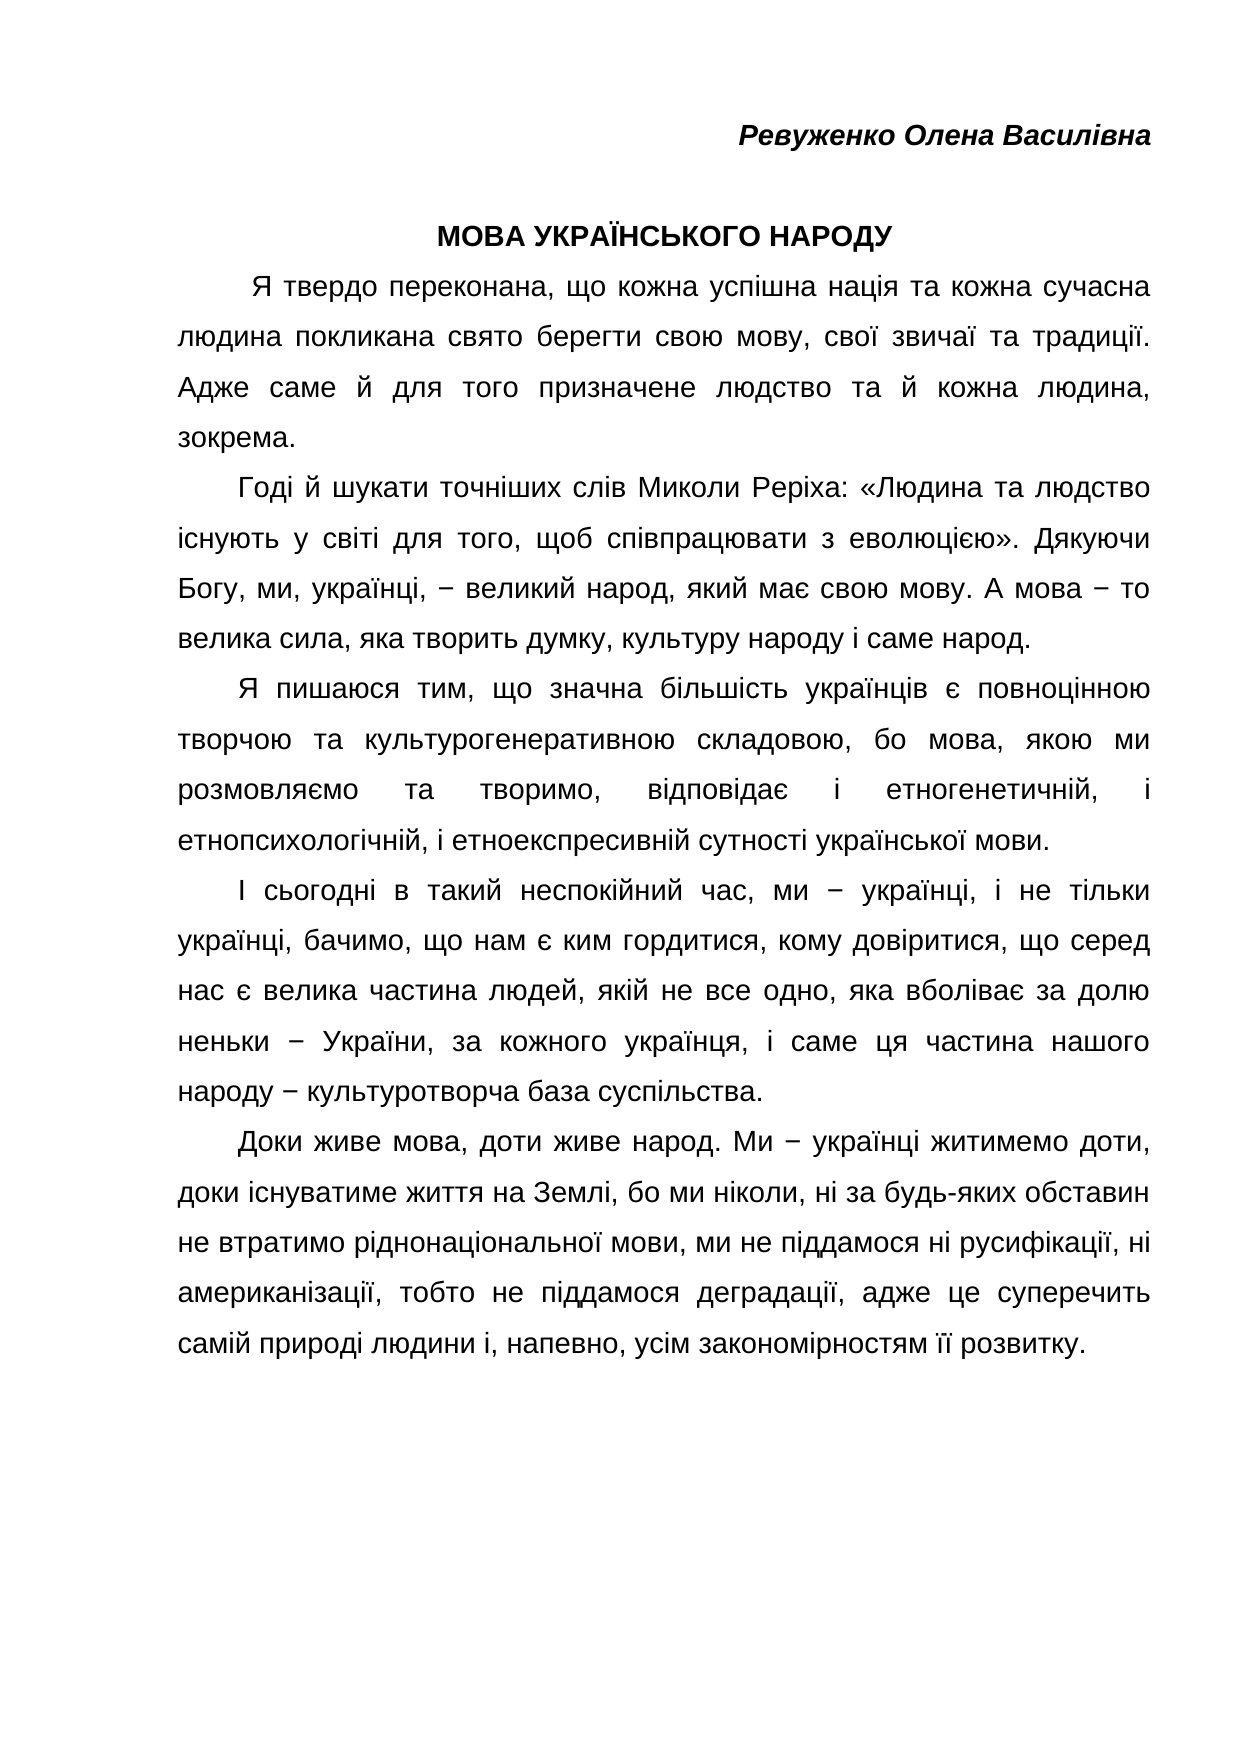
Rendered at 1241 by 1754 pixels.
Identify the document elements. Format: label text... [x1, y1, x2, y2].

text Я твердо переконана, що кожна успішна нація та кожна сучасна людина покликана свято берегти свою мову, свої звичаї та традиції. Адже саме й для того призначене людство та й кожна людина, зокрема. [177, 269, 1152, 453]
text Доки живе мова, доти живе народ. Ми − українці житимемо доти, доки існуватиме життя на Землі, бо ми ніколи, ні за будь-яких обставин не втратимо ріднонаціональної мови, ми не піддамося ні русифікації, ні американізації, тобто не піддамося деградації, адже це суперечить самій природі людини і, напевно, усім закономірностям її розвитку. [177, 1124, 1152, 1359]
text МОВА УКРАЇНСЬКОГО НАРОДУ [177, 219, 1152, 252]
text Годі й шукати точніших слів Миколи Реріха: «Людина та людство існують у світі для того, щоб співпрацювати з еволюцією». Дякуючи Богу, ми, українці, − великий народ, який має свою мову. А мова − то велика сила, яка творить думку, культуру народу і саме народ. [177, 470, 1152, 655]
text Ревуженко Олена Василівна [529, 118, 1152, 152]
text Я пишаюся тим, що значна більшість українців є повноцінною творчою та культурогенеративною складовою, бо мова, якою ми розмовляємо та творимо, відповідає і етногенетичній, і етнопсихологічній, і етноекспресивній сутності української мови. [177, 672, 1152, 856]
text І сьогодні в такий неспокійний час, ми − українці, і не тільки українці, бачимо, що нам є ким гордитися, кому довіритися, що серед нас є велика частина людей, якій не все одно, яка вболіває за долю неньки − України, за кожного українця, і саме ця частина нашого народу − культуротворча база суспільства. [177, 873, 1152, 1108]
